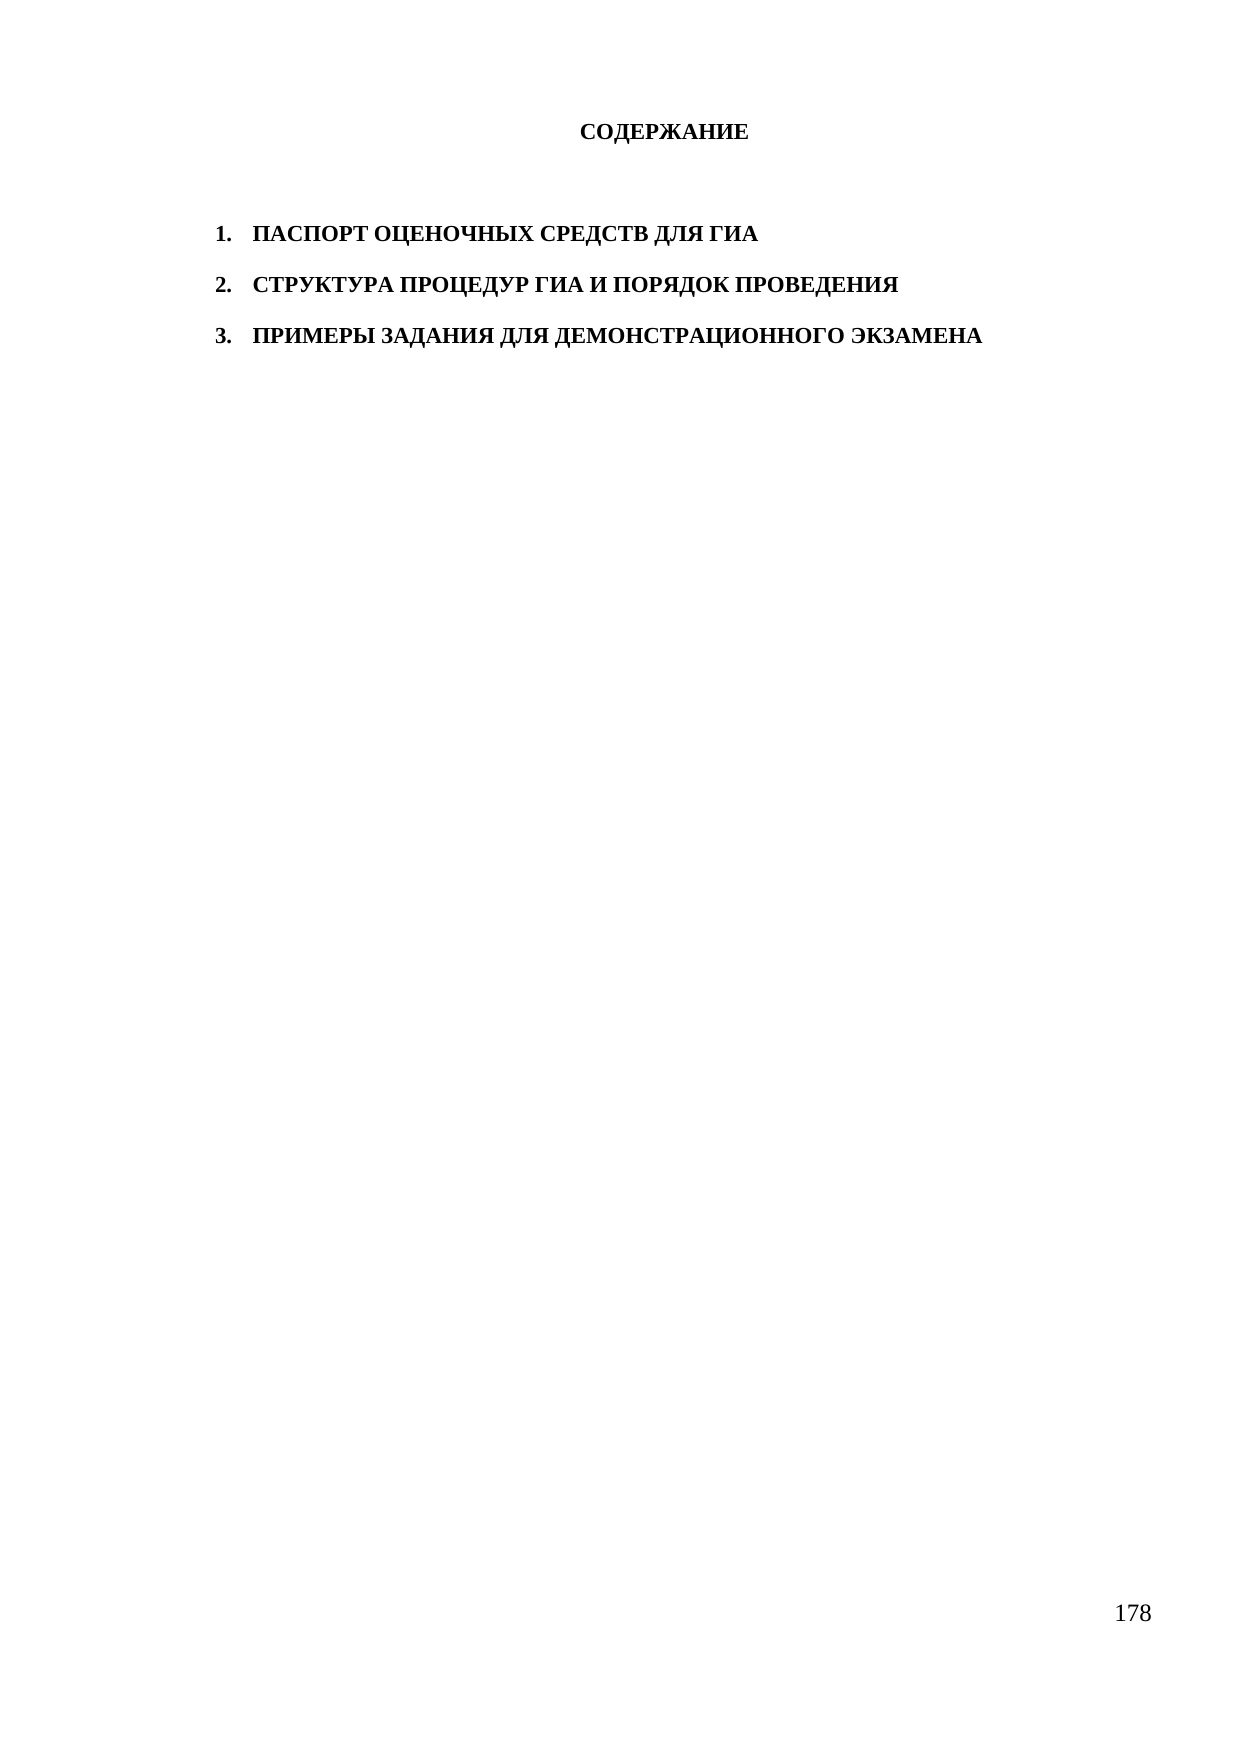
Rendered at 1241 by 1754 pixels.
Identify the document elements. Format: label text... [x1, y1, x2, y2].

list СТРУКТУРА ПРОЦЕДУР ГИА И ПОРЯДОК ПРОВЕДЕНИЯ [215, 271, 1152, 298]
list ПАСПОРТ ОЦЕНОЧНЫХ СРЕДСТВ для ГИА [215, 220, 1152, 247]
list ПРИМЕРЫ ЗАДАНИЯ ДЛЯ ДЕМОНСТРАЦИОННОГО ЭКЗАМЕНА [215, 322, 1152, 349]
text СОДЕРЖАНИЕ [177, 118, 1152, 144]
